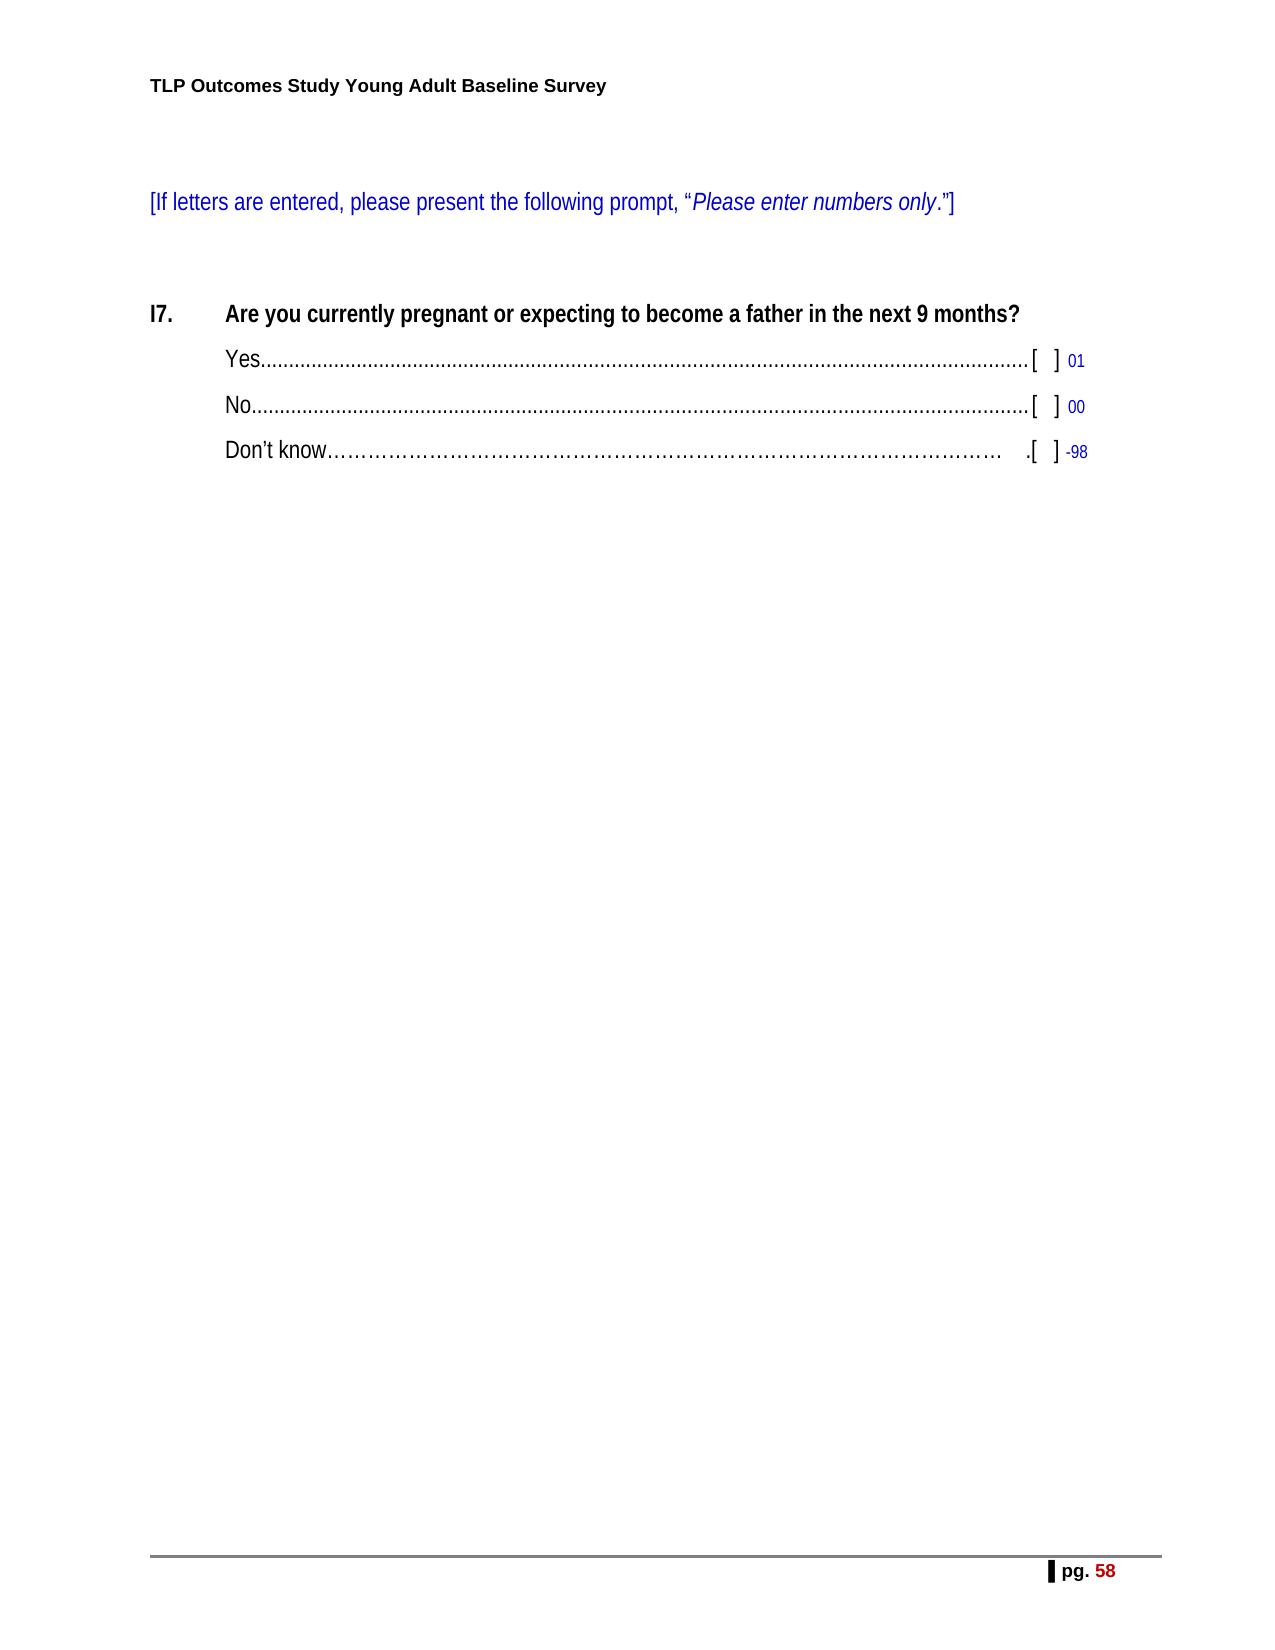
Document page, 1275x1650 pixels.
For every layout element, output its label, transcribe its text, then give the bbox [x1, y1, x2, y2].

text No [ ] 00 [150, 389, 1125, 418]
text I7. Are you currently pregnant or expecting to become a father in the next 9 months? [150, 298, 1125, 327]
text Yes [ ] 01 [150, 344, 1125, 373]
text Don’t know……………………………………………………………………………………… .[ ] -98 [150, 435, 1125, 464]
text [If letters are entered, please present the following prompt, “Please enter numbers only.”] [150, 187, 1125, 216]
